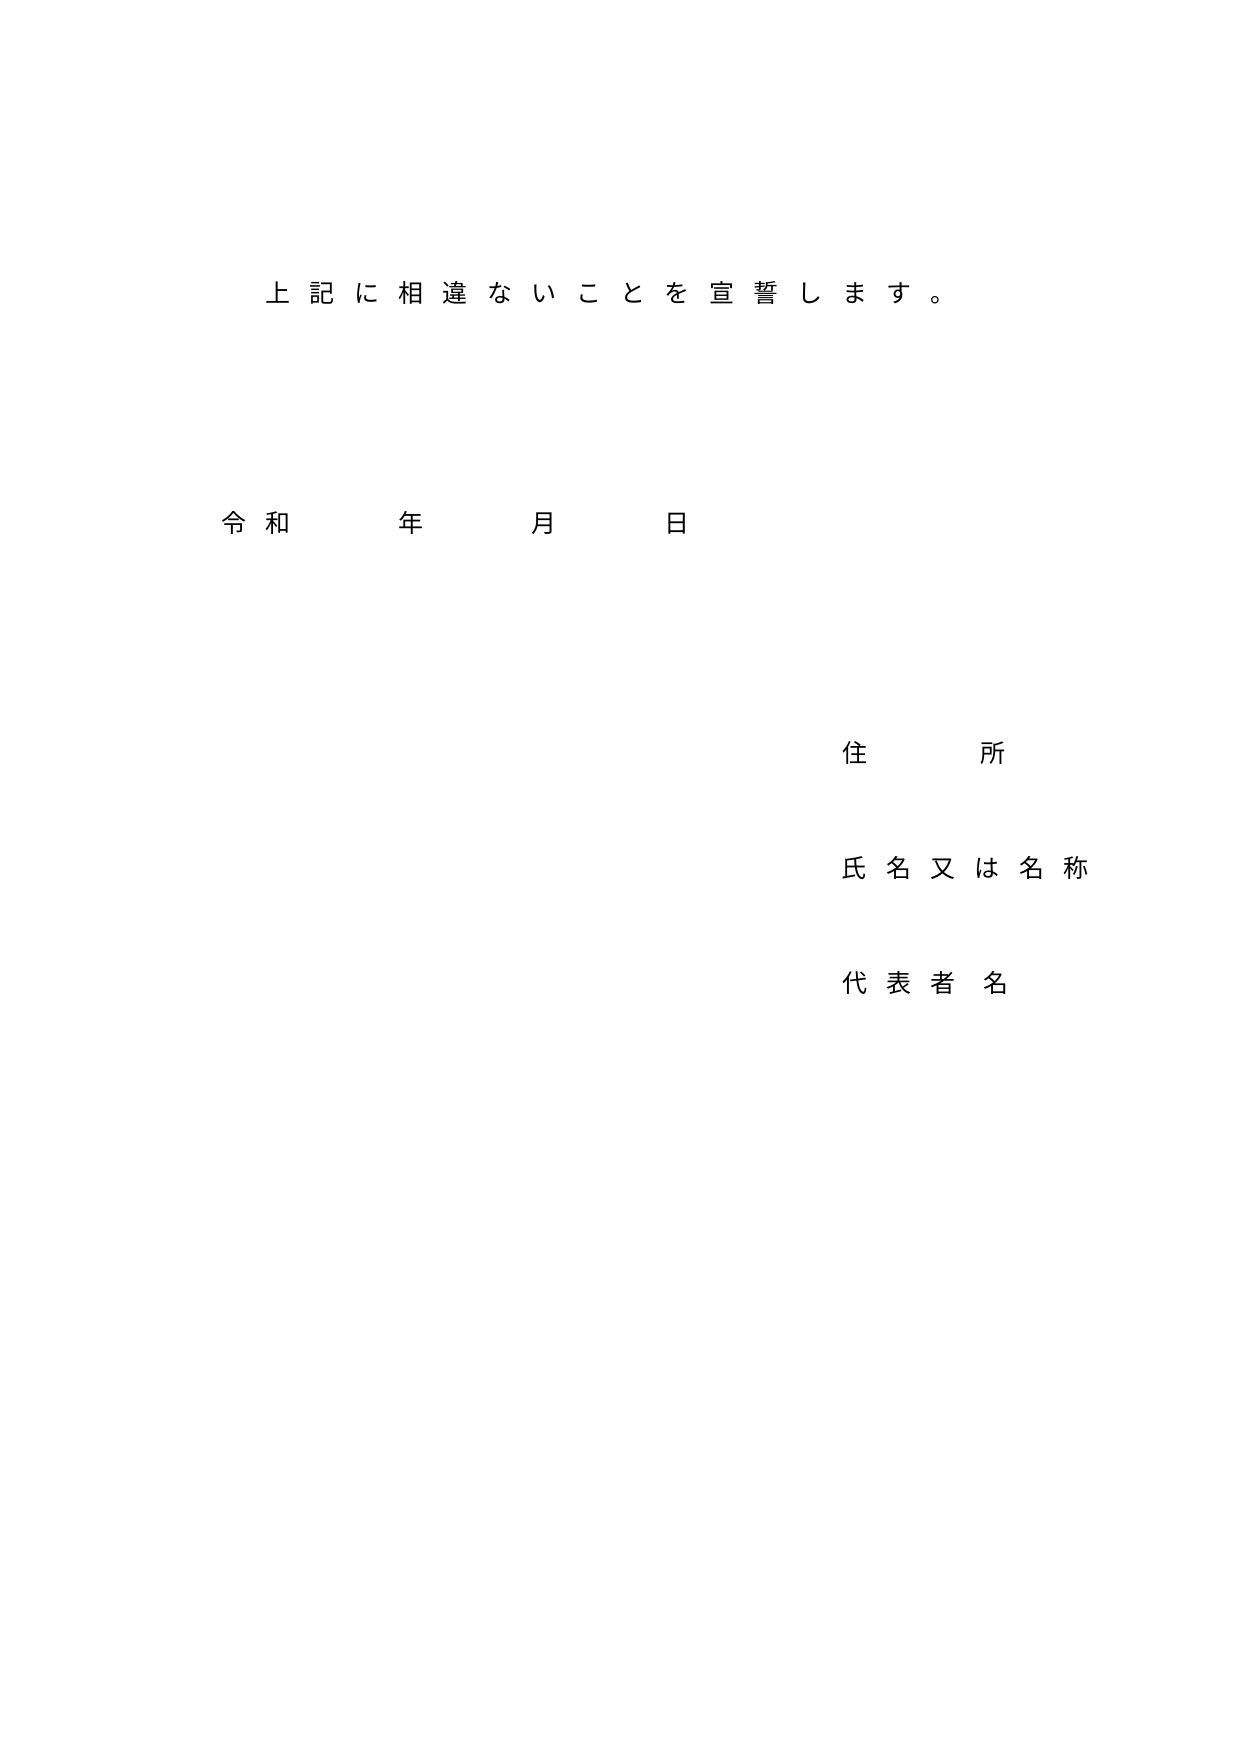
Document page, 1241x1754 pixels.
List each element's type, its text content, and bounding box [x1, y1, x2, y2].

text 代表者名 [132, 953, 1108, 1010]
text 住所 [132, 723, 1108, 780]
text 令和 年 月 日 [132, 493, 1108, 550]
text 上記に相違ないことを宣誓します。 [132, 263, 1108, 320]
text 氏名又は名称 [132, 838, 1108, 895]
